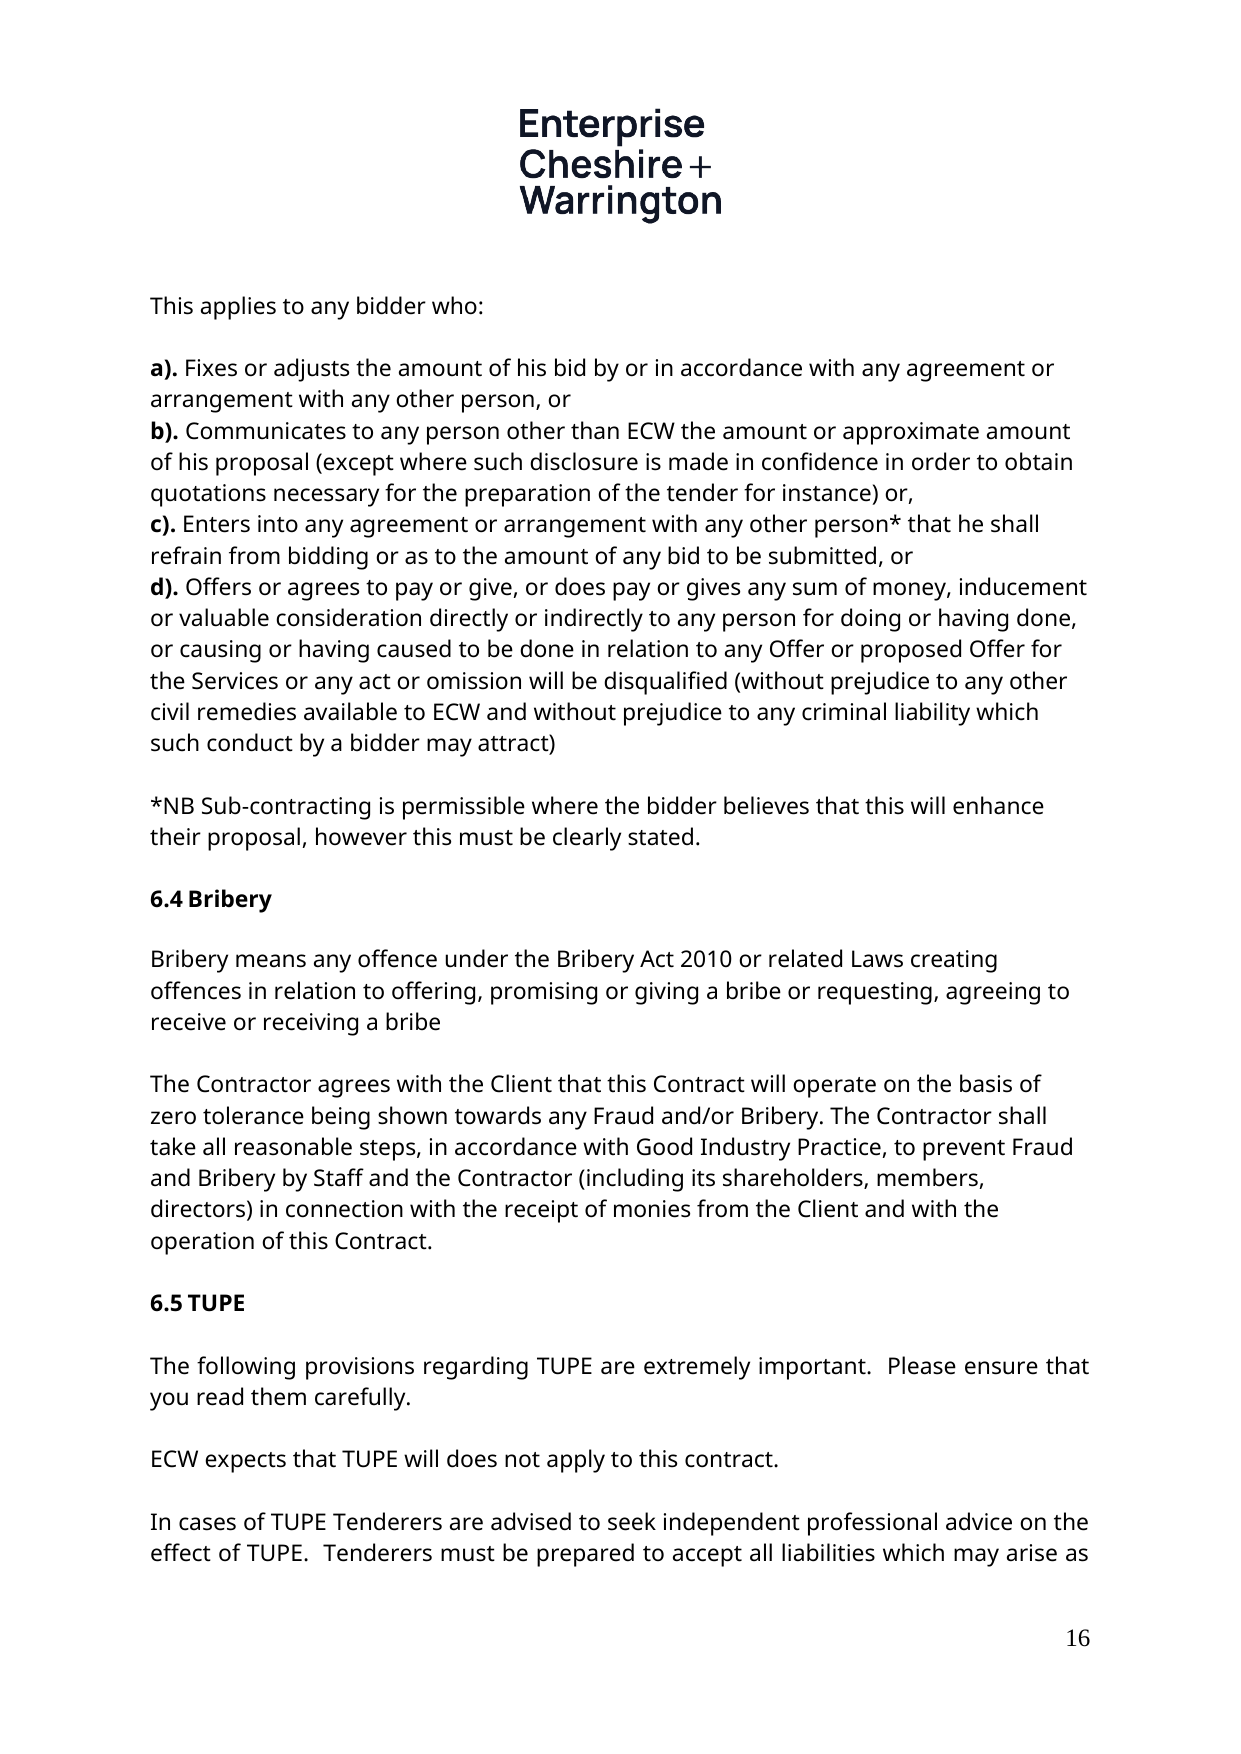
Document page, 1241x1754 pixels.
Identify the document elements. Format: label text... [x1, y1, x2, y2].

text a). Fixes or adjusts the amount of his bid by or in accordance with any agreement or arrangement with any other person, or [150, 352, 1090, 415]
text c). Enters into any agreement or arrangement with any other person* that he shall refrain from bidding or as to the amount of any bid to be submitted, or [150, 508, 1090, 571]
picture [484, 73, 756, 259]
text d). Offers or agrees to pay or give, or does pay or gives any sum of money, inducement or valuable consideration directly or indirectly to any person for doing or having done, or causing or having caused to be done in relation to any Offer or proposed Offer for the Services or any act or omission will be disqualified (without prejudice to any other civil remedies available to ECW and without prejudice to any criminal liability which such conduct by a bidder may attract) [150, 571, 1090, 758]
text *NB Sub-contracting is permissible where the bidder believes that this will enhance their proposal, however this must be clearly stated. [150, 790, 1090, 852]
text b). Communicates to any person other than ECW the amount or approximate amount of his proposal (except where such disclosure is made in confidence in order to obtain quotations necessary for the preparation of the tender for instance) or, [150, 415, 1090, 508]
list Bribery [150, 883, 1090, 943]
list TUPE [150, 1287, 1090, 1318]
text Bribery means any offence under the Bribery Act 2010 or related Laws creating offences in relation to offering, promising or giving a bribe or requesting, agreeing to receive or receiving a bribe [150, 943, 1090, 1037]
text The following provisions regarding TUPE are extremely important. Please ensure that you read them carefully. [150, 1350, 1090, 1412]
text The Contractor agrees with the Client that this Contract will operate on the basis of zero tolerance being shown towards any Fraud and/or Bribery. The Contractor shall take all reasonable steps, in accordance with Good Industry Practice, to prevent Fraud and Bribery by Staff and the Contractor (including its shareholders, members, directors) in connection with the receipt of monies from the Client and with the operation of this Contract. [150, 1068, 1090, 1256]
text This applies to any bidder who: [150, 290, 1090, 321]
text ECW expects that TUPE will does not apply to this contract. [150, 1443, 1090, 1475]
